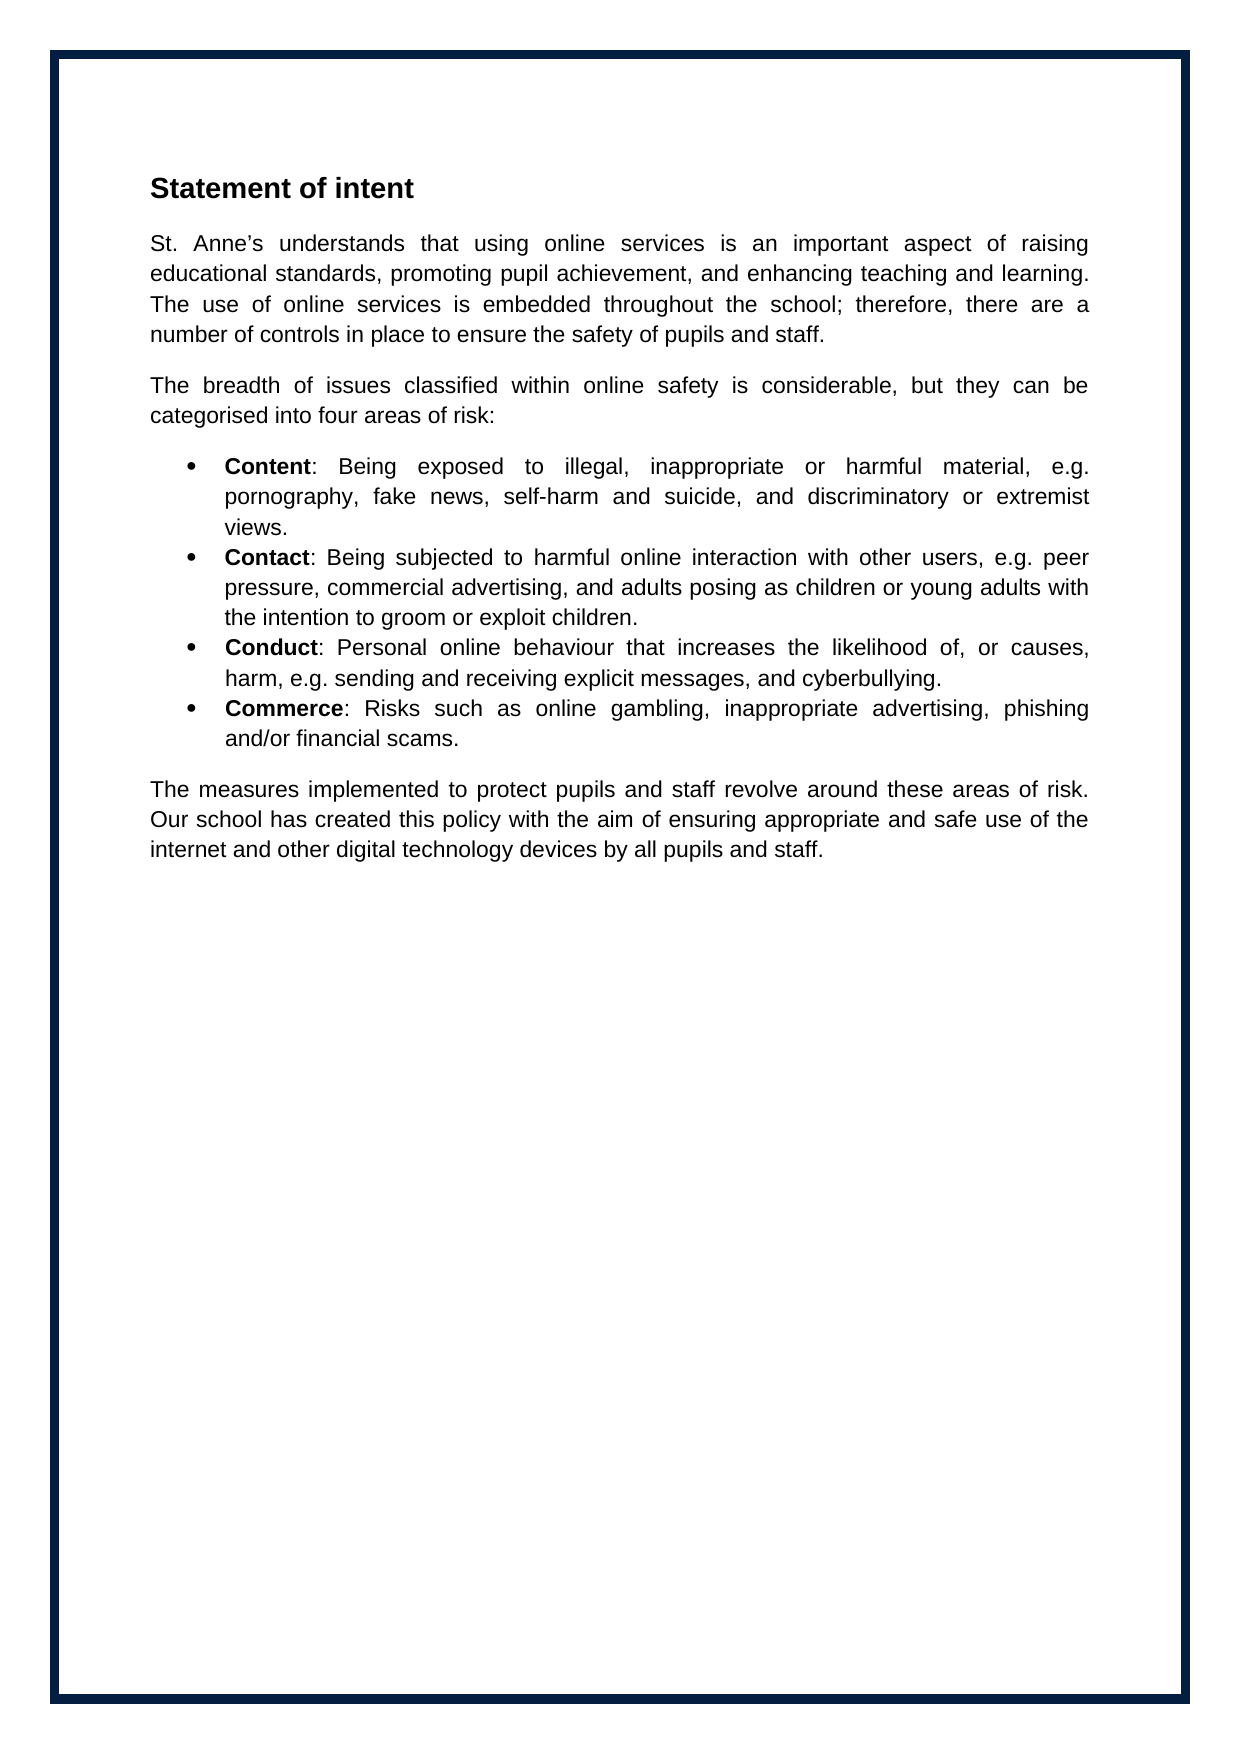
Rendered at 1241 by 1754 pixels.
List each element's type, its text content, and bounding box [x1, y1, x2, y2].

list Commerce: Risks such as online gambling, inappropriate advertising, phishing and/or financial scams. [187, 695, 1090, 751]
text Statement of intent [150, 171, 1090, 204]
text The measures implemented to protect pupils and staff revolve around these areas of risk. Our school has created this policy with the aim of ensuring appropriate and safe use of the internet and other digital technology devices by all pupils and staff. [150, 776, 1090, 863]
text The breadth of issues classified within online safety is considerable, but they can be categorised into four areas of risk: [150, 372, 1090, 428]
list Contact: Being subjected to harmful online interaction with other users, e.g. peer pressure, commercial advertising, and adults posing as children or young adults with the intention to groom or exploit children. [187, 544, 1090, 631]
text St. Anne’s understands that using online services is an important aspect of raising educational standards, promoting pupil achievement, and enhancing teaching and learning. The use of online services is embedded throughout the school; therefore, there are a number of controls in place to ensure the safety of pupils and staff. [150, 230, 1090, 347]
list Content: Being exposed to illegal, inappropriate or harmful material, e.g. pornography, fake news, self-harm and suicide, and discriminatory or extremist views. [187, 453, 1090, 540]
list Conduct: Personal online behaviour that increases the likelihood of, or causes, harm, e.g. sending and receiving explicit messages, and cyberbullying. [187, 634, 1090, 691]
